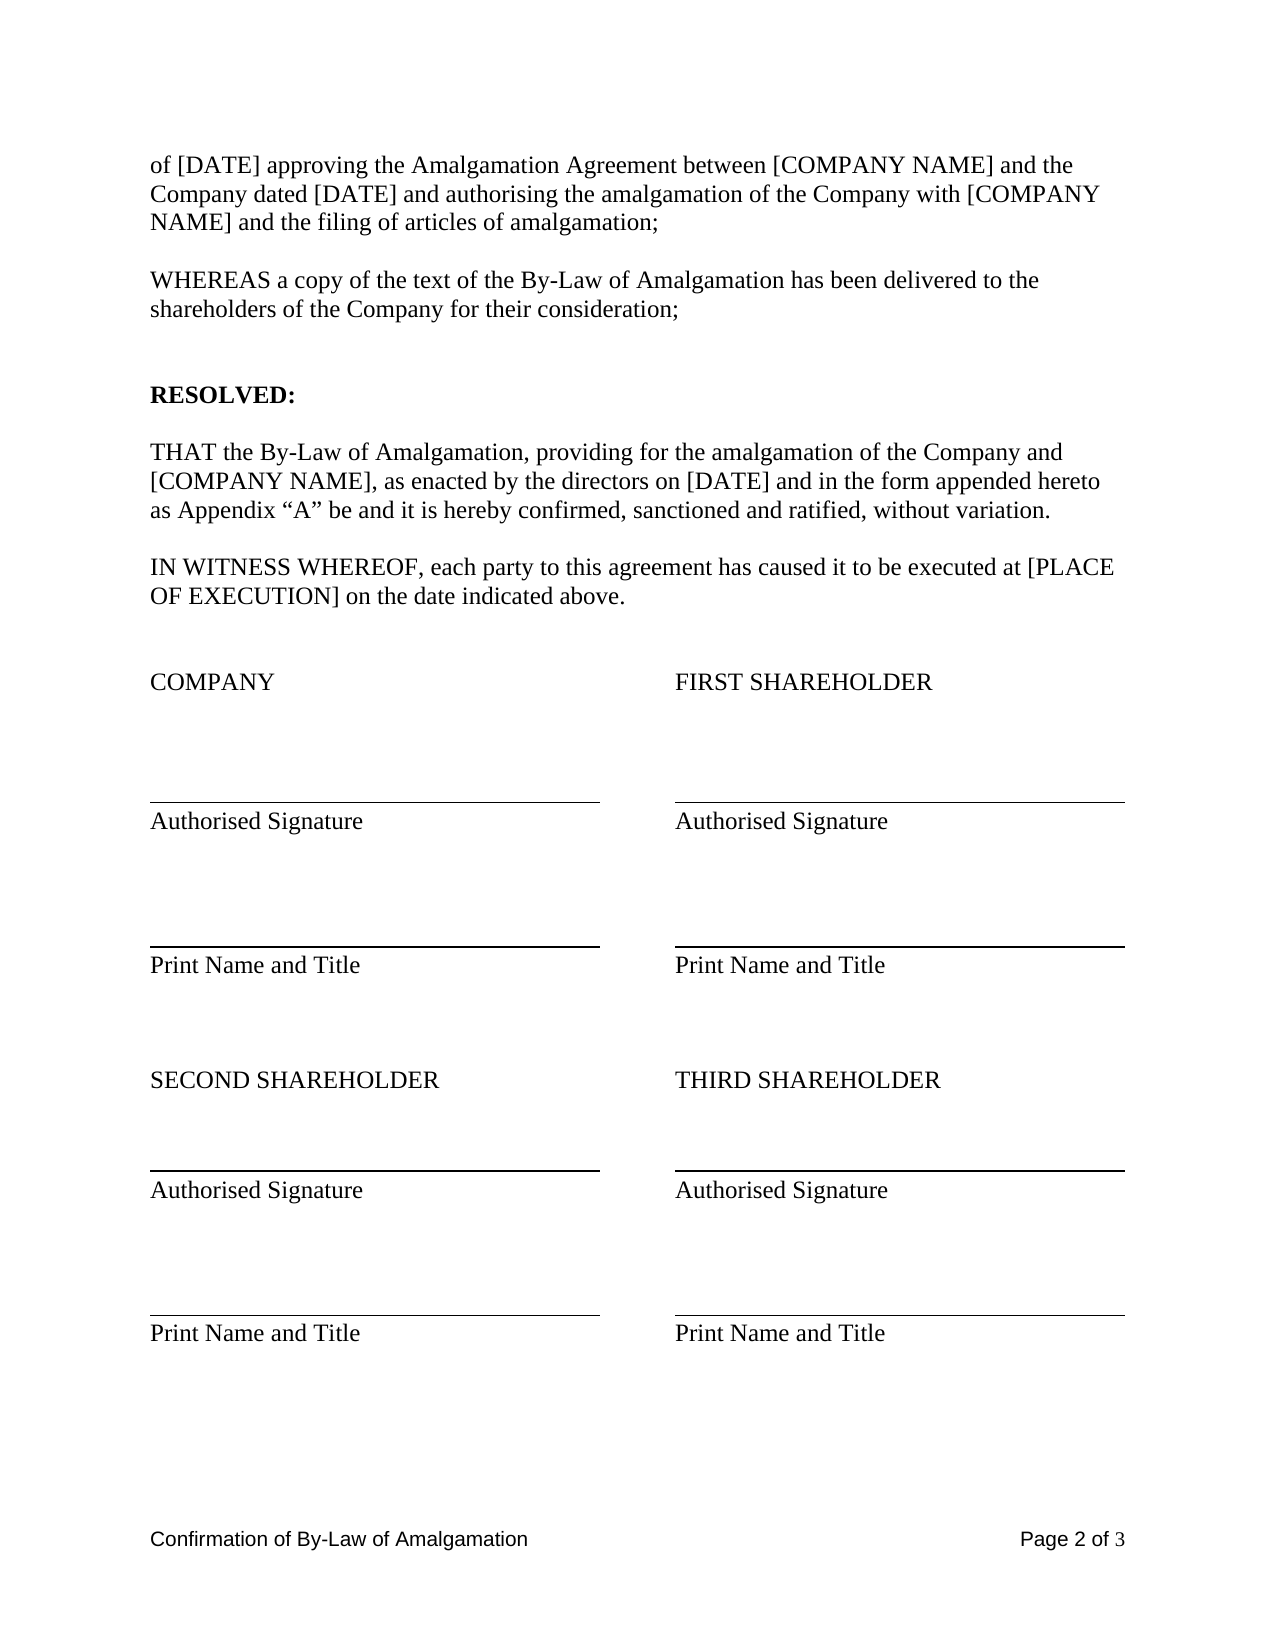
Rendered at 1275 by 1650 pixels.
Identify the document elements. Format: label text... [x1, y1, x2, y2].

text WHEREAS a copy of the text of the By-Law of Amalgamation has been delivered to the shareholders of the Company for their consideration; [150, 265, 1125, 322]
text RESOLVED: [150, 380, 1125, 409]
text Print Name and Title Print Name and Title [150, 1318, 1125, 1347]
text SECOND SHAREHOLDER THIRD SHAREHOLDER [150, 1065, 1125, 1094]
text Authorised Signature Authorised Signature [150, 806, 1125, 835]
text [150, 150, 1125, 236]
text Print Name and Title Print Name and Title [150, 950, 1125, 979]
text COMPANY FIRST SHAREHOLDER [150, 667, 1125, 696]
text THAT the By-Law of Amalgamation, providing for the amalgamation of the Company and [COMPANY NAME], as enacted by the directors on [DATE] and in the form appended hereto as Appendix “A” be and it is hereby confirmed, sanctioned and ratified, without variation. [150, 437, 1125, 524]
text Authorised Signature Authorised Signature [150, 1175, 1125, 1203]
text IN WITNESS WHEREOF, each party to this agreement has caused it to be executed at [PLACE OF EXECUTION] on the date indicated above. [150, 552, 1125, 610]
